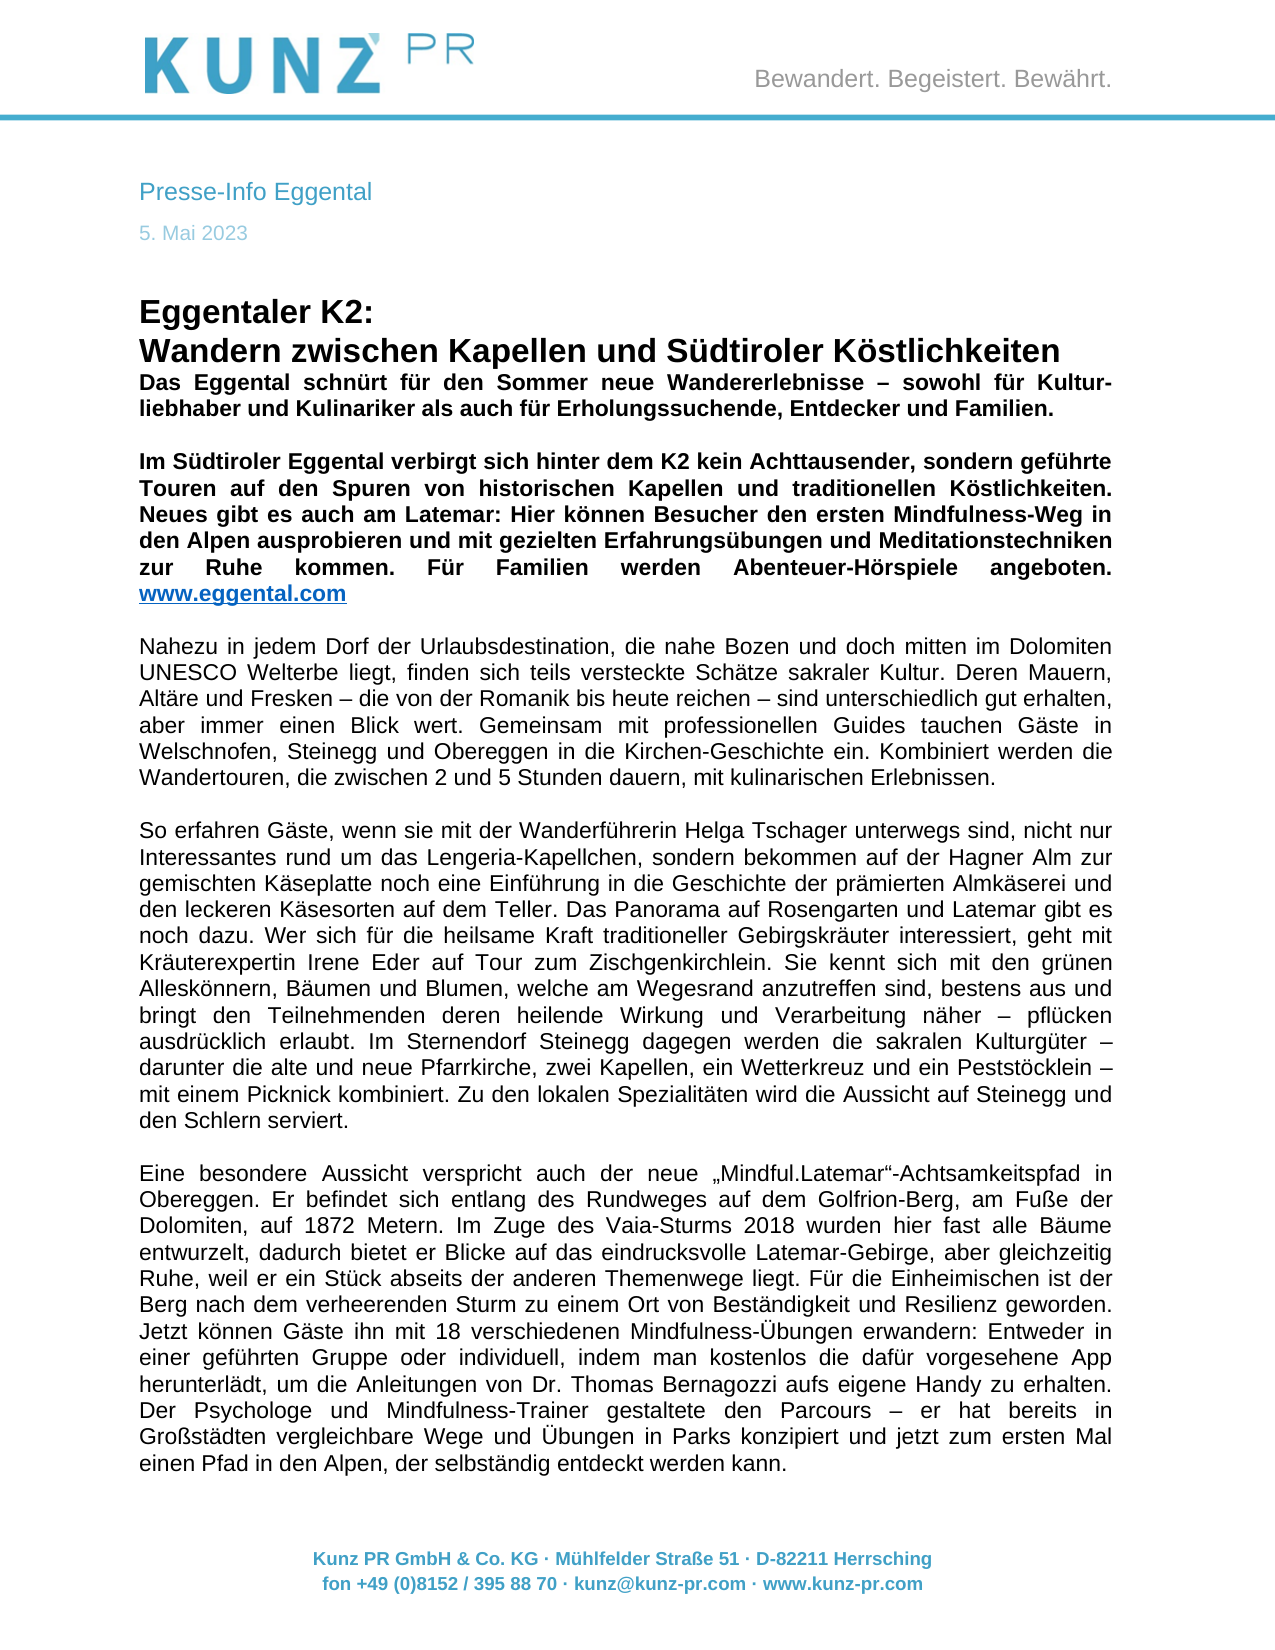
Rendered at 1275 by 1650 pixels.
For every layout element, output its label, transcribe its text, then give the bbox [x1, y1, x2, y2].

text Eine besondere Aussicht verspricht auch der neue „Mindful.Latemar“-Achtsamkeitspfad in Obereggen. Er befindet sich entlang des Rundweges auf dem Golfrion-Berg, am Fuße der Dolomiten, auf 1872 Metern. Im Zuge des Vaia-Sturms 2018 wurden hier fast alle Bäume entwurzelt, dadurch bietet er Blicke auf das eindrucksvolle Latemar-Gebirge, aber gleichzeitig Ruhe, weil er ein Stück abseits der anderen Themenwege liegt. Für die Einheimischen ist der Berg nach dem verheerenden Sturm zu einem Ort von Beständigkeit und Resilienz geworden. Jetzt können Gäste ihn mit 18 verschiedenen Mindfulness-Übungen erwandern: Entweder in einer geführten Gruppe oder individuell, indem man kostenlos die dafür vorgesehene App herunterlädt, um die Anleitungen von Dr. Thomas Bernagozzi aufs eigene Handy zu erhalten. Der Psychologe und Mindfulness-Trainer gestaltete den Parcours – er hat bereits in Großstädten vergleichbare Wege und Übungen in Parks konzipiert und jetzt zum ersten Mal einen Pfad in den Alpen, der selbständig entdeckt werden kann. [139, 1160, 1113, 1476]
text Im Südtiroler Eggental verbirgt sich hinter dem K2 kein Achttausender, sondern geführte Touren auf den Spuren von historischen Kapellen und traditionellen Köstlichkeiten. Neues gibt es auch am Latemar: Hier können Besucher den ersten Mindfulness-Weg in den Alpen ausprobieren und mit gezielten Erfahrungsübungen und Meditationstechniken zur Ruhe kommen. Für Familien werden Abenteuer-Hörspiele angeboten. www.eggental.com [139, 448, 1113, 606]
text Nahezu in jedem Dorf der Urlaubsdestination, die nahe Bozen und doch mitten im Dolomiten UNESCO Welterbe liegt, finden sich teils versteckte Schätze sakraler Kultur. Deren Mauern, Altäre und Fresken – die von der Romanik bis heute reichen – sind unterschiedlich gut erhalten, aber immer einen Blick wert. Gemeinsam mit professionellen Guides tauchen Gäste in Welschnofen, Steinegg und Obereggen in die Kirchen-Geschichte ein. Kombiniert werden die Wandertouren, die zwischen 2 und 5 Stunden dauern, mit kulinarischen Erlebnissen. [139, 633, 1113, 791]
text 5. Mai 2023 [139, 220, 1113, 244]
text Das Eggental schnürt für den Sommer neue Wandererlebnisse – sowohl für Kultur-liebhaber und Kulinariker als auch für Erholungssuchende, Entdecker und Familien. [139, 369, 1113, 422]
text Presse-Info Eggental [139, 177, 1113, 206]
picture [145, 33, 474, 94]
text Wandern zwischen Kapellen und Südtiroler Köstlichkeiten [139, 331, 1113, 369]
text Eggentaler K2: [139, 292, 1113, 331]
text So erfahren Gäste, wenn sie mit der Wanderführerin Helga Tschager unterwegs sind, nicht nur Interessantes rund um das Lengeria-Kapellchen, sondern bekommen auf der Hagner Alm zur gemischten Käseplatte noch eine Einführung in die Geschichte der prämierten Almkäserei und den leckeren Käsesorten auf dem Teller. Das Panorama auf Rosengarten und Latemar gibt es noch dazu. Wer sich für die heilsame Kraft traditioneller Gebirgskräuter interessiert, geht mit Kräuterexpertin Irene Eder auf Tour zum Zischgenkirchlein. Sie kennt sich mit den grünen Alleskönnern, Bäumen und Blumen, welche am Wegesrand anzutreffen sind, bestens aus und bringt den Teilnehmenden deren heilende Wirkung und Verarbeitung näher – pflücken ausdrücklich erlaubt. Im Sternendorf Steinegg dagegen werden die sakralen Kulturgüter – darunter die alte und neue Pfarrkirche, zwei Kapellen, ein Wetterkreuz und ein Peststöcklein – mit einem Picknick kombiniert. Zu den lokalen Spezialitäten wird die Aussicht auf Steinegg und den Schlern serviert. [139, 817, 1113, 1133]
